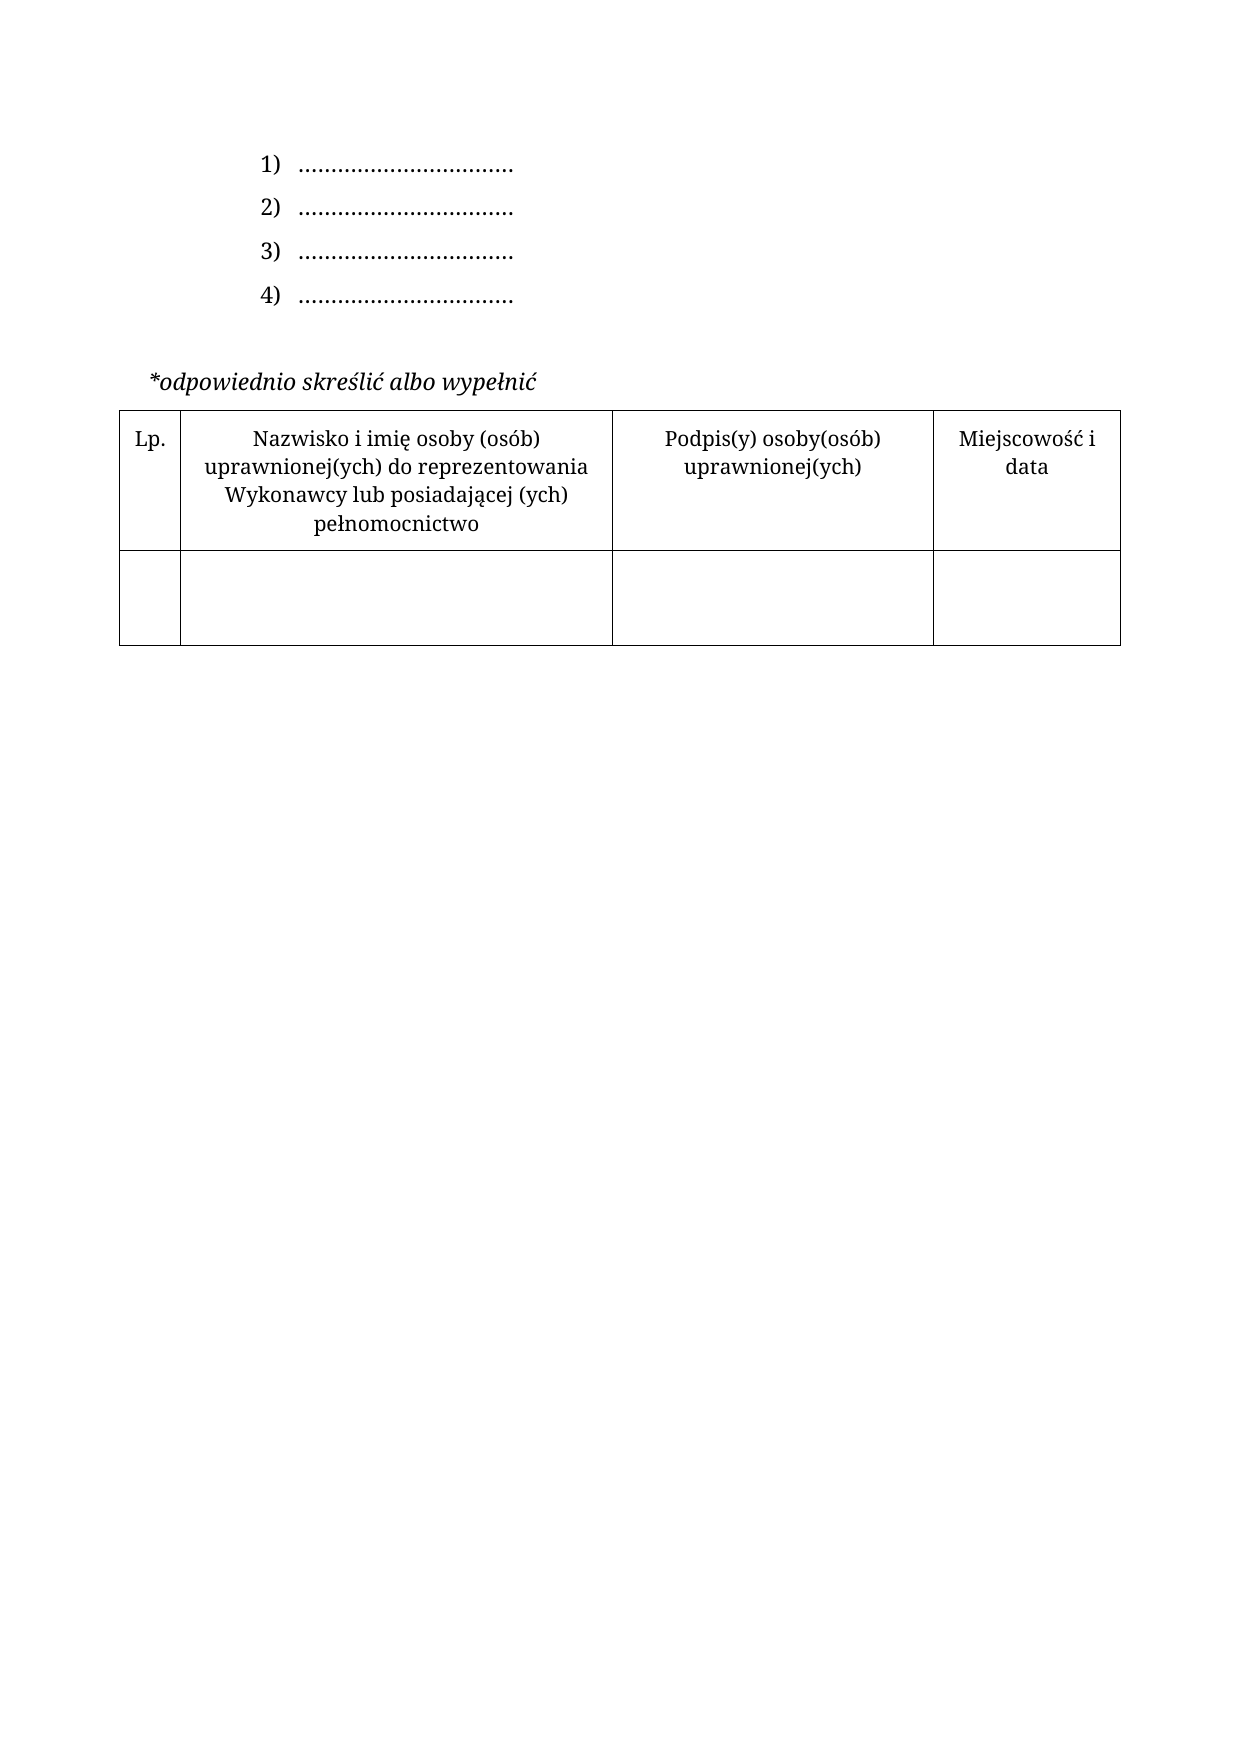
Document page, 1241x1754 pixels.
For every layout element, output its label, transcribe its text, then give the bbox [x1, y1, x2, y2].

list …………………………… [260, 279, 1093, 310]
table_cell [120, 551, 180, 645]
table_cell [613, 551, 933, 645]
list …………………………… [260, 235, 1093, 266]
table_header Miejscowość i data [934, 411, 1120, 550]
list …………………………… [260, 148, 1093, 179]
text *odpowiednio skreślić albo wypełnić [148, 366, 1093, 398]
table_header Podpis(y) osoby(osób) uprawnionej(ych) [613, 411, 933, 550]
table_cell [181, 551, 612, 645]
table_header Nazwisko i imię osoby (osób) uprawnionej(ych) do reprezentowania Wykonawcy lub posiadającej (ych) pełnomocnictwo [181, 411, 612, 550]
table_header Lp. [120, 411, 180, 550]
table_cell [934, 551, 1120, 645]
list …………………………… [260, 191, 1093, 223]
